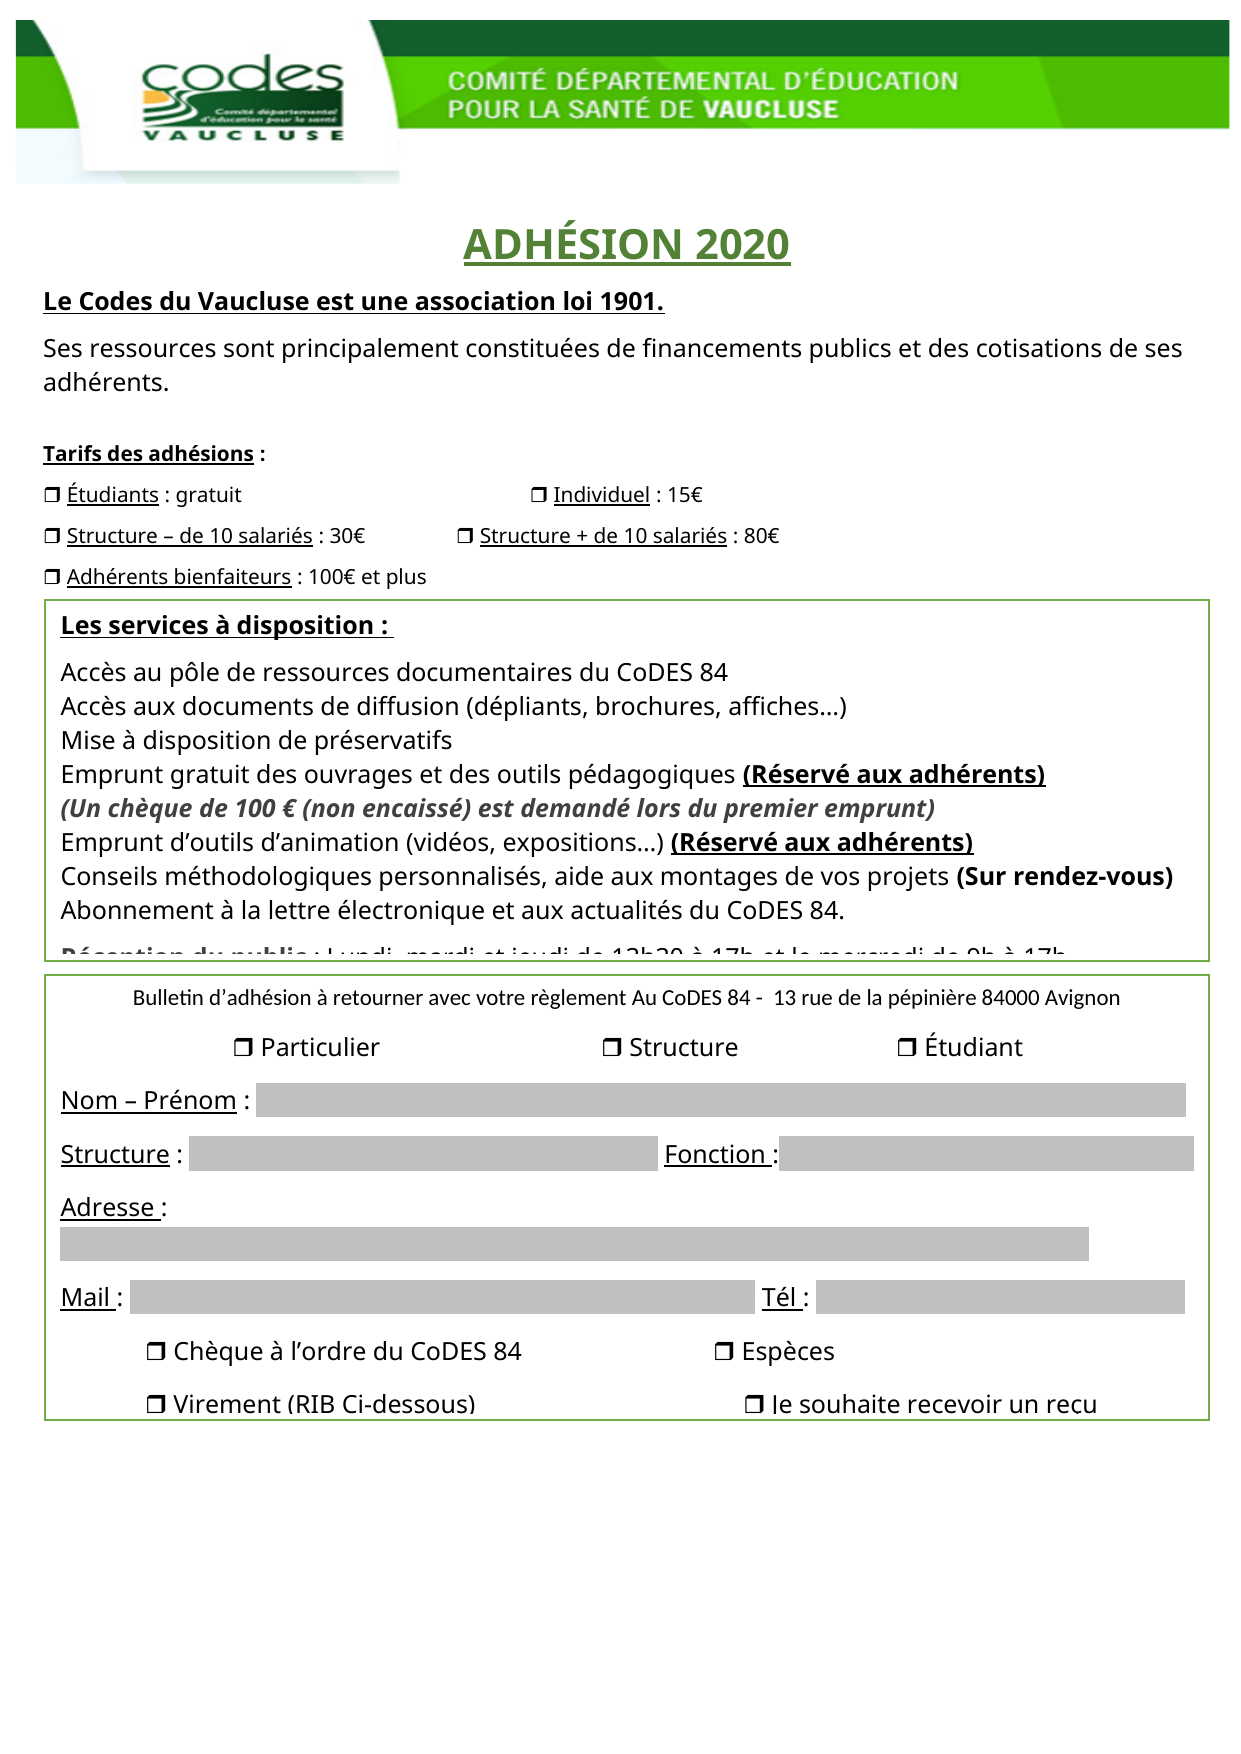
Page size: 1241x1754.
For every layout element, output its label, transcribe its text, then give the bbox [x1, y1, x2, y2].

text Ses ressources sont principalement constituées de financements publics et des cotisations de ses adhérents. [43, 330, 1240, 398]
text Étudiants : gratuit Individuel : 15€ [43, 480, 1240, 509]
text Structure – de 10 salariés : 30€ Structure + de 10 salariés : 80€ [43, 521, 1240, 550]
text Le Codes du Vaucluse est une association loi 1901. [43, 284, 1240, 318]
text Tarifs des adhésions : [43, 439, 1240, 468]
picture [14, 20, 1229, 183]
text Adhérents bienfaiteurs : 100€ et plus [43, 562, 1240, 591]
